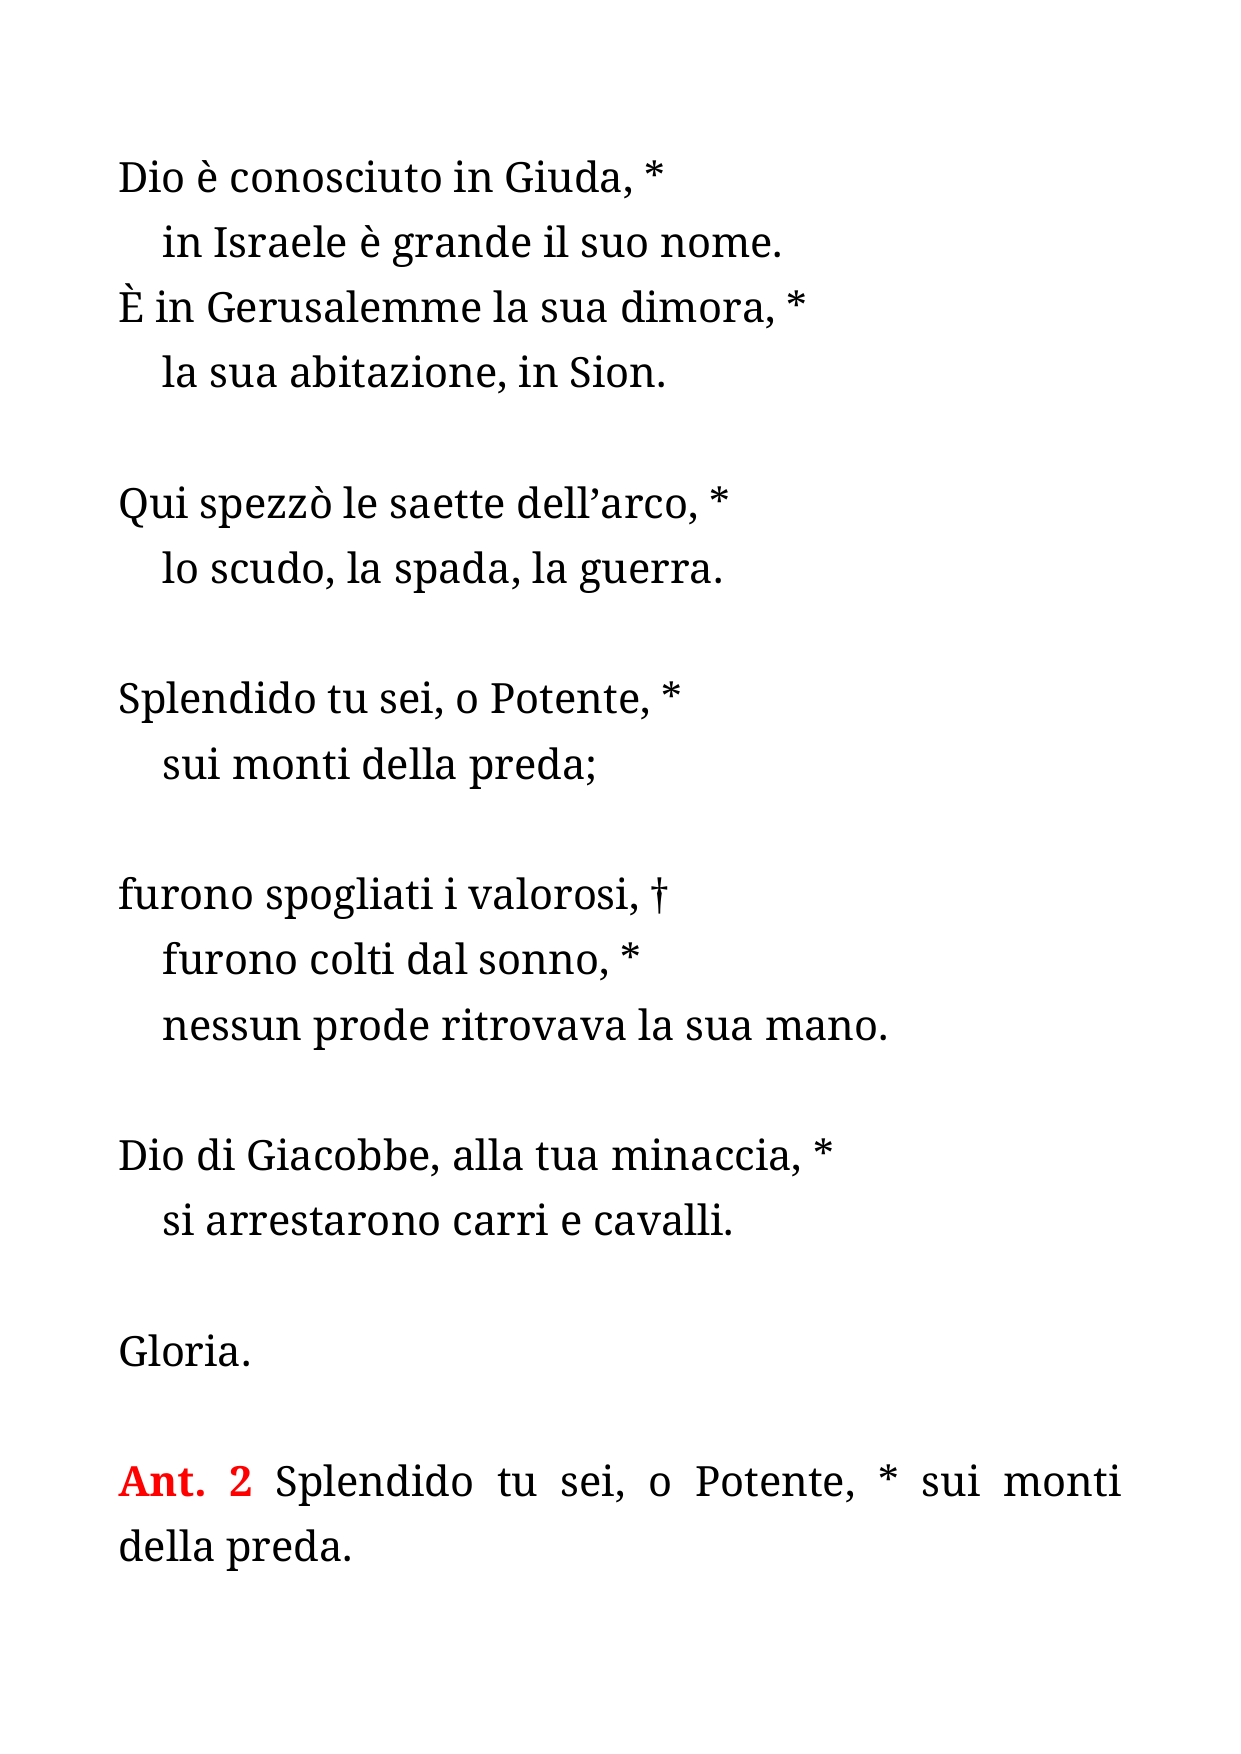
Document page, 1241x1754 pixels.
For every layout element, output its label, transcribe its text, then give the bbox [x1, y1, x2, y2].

text lo scudo, la spada, la guerra. [118, 539, 1122, 596]
text in Israele è grande il suo nome. [118, 213, 1122, 269]
text la sua abitazione, in Sion. [118, 343, 1122, 400]
text Qui spezzò le saette dell’arco, * [118, 474, 1122, 530]
text È in Gerusalemme la sua dimora, * [118, 278, 1122, 335]
text Dio è conosciuto in Giuda, * [118, 148, 1122, 204]
text Ant. 2 Splendido tu sei, o Potente, * sui monti della preda. [118, 1452, 1122, 1574]
text Splendido tu sei, o Potente, * [118, 669, 1122, 726]
text Gloria. [118, 1321, 1122, 1378]
text sui monti della preda; [118, 734, 1122, 791]
text furono spogliati i valorosi, † [118, 865, 1122, 922]
text Dio di Giacobbe, alla tua minaccia, * [118, 1126, 1122, 1182]
text nessun prode ritrovava la sua mano. [118, 995, 1122, 1052]
text furono colti dal sonno, * [118, 930, 1122, 987]
text si arrestarono carri e cavalli. [118, 1191, 1122, 1248]
